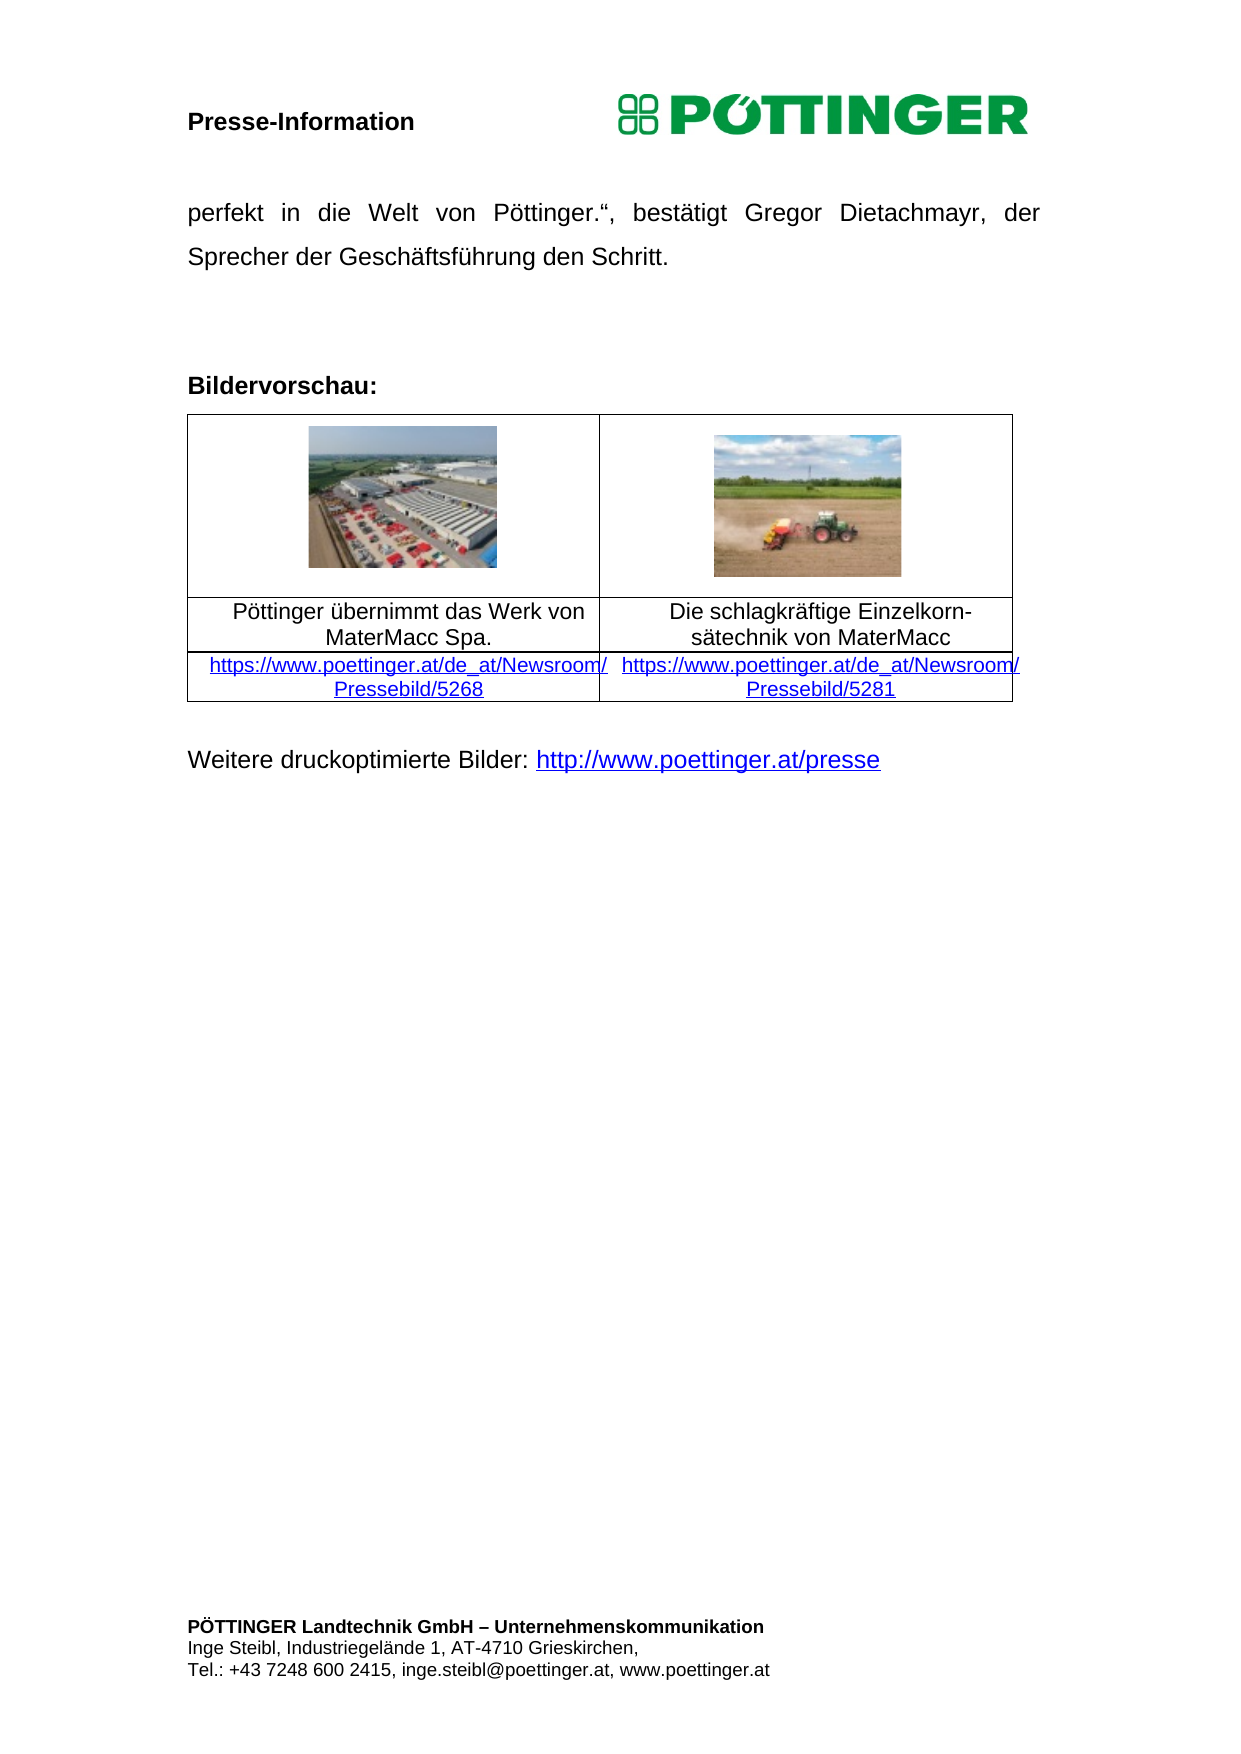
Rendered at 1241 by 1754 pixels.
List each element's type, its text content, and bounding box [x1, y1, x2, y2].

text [187, 198, 1042, 270]
table_cell Pöttinger übernimmt das Werk von MaterMacc Spa. [188, 598, 599, 651]
table_cell Die schlagkräftige Einzelkorn- sätechnik von MaterMacc [600, 598, 1012, 651]
table_header [600, 415, 1012, 597]
table_cell https://www.poettinger.at/de_at/Newsroom/Pressebild/5268 [188, 653, 599, 701]
picture [618, 94, 1028, 135]
picture [714, 435, 902, 577]
table_header [188, 415, 599, 597]
picture [308, 426, 497, 568]
text Bildervorschau: [187, 371, 1042, 400]
table_cell https://www.poettinger.at/de_at/Newsroom/Pressebild/5281 [600, 653, 1012, 701]
text Weitere druckoptimierte Bilder: http://www.poettinger.at/presse [187, 745, 1012, 774]
